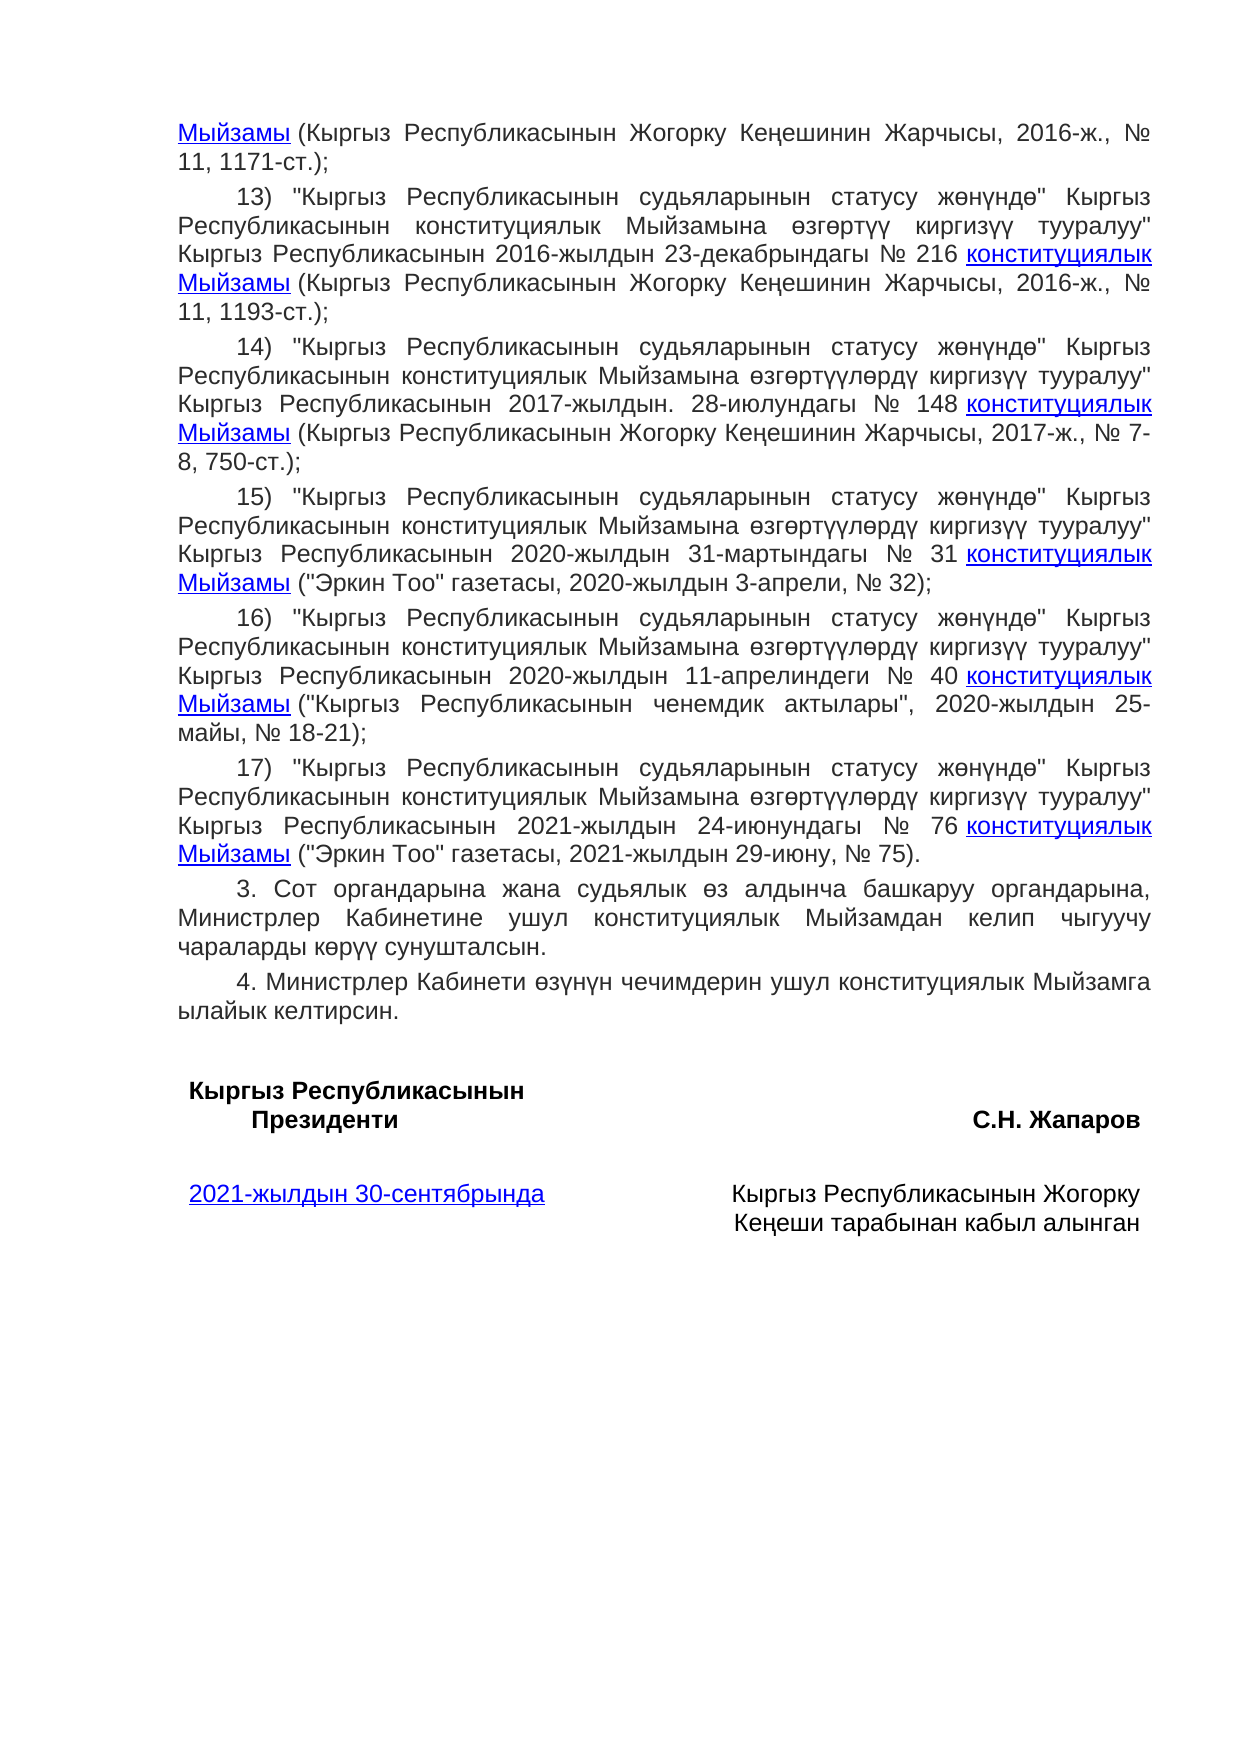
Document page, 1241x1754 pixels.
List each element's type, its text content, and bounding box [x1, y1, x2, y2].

table_header 2021-жылдын 30-сентябрында [177, 1179, 664, 1249]
text 13) "Кыргыз Республикасынын судьяларынын статусу жөнүндө" Кыргыз Республикасынын конституциялык Мыйзамына өзгөртүү киргизүү тууралуу" Кыргыз Республикасынын 2016-жылдын 23-декабрындагы № 216 конституциялык Мыйзамы (Кыргыз Республикасынын Жогорку Кеңешинин Жарчысы, 2016-ж., № 11, 1193-ст.); [177, 182, 1152, 326]
text 15) "Кыргыз Республикасынын судьяларынын статусу жөнүндө" Кыргыз Республикасынын конституциялык Мыйзамына өзгөртүүлөрдү киргизүү тууралуу" Кыргыз Республикасынын 2020-жылдын 31-мартындагы № 31 конституциялык Мыйзамы ("Эркин Тоо" газетасы, 2020-жылдын 3-апрели, № 32); [177, 482, 1152, 597]
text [177, 118, 1152, 176]
text 16) "Кыргыз Республикасынын судьяларынын статусу жөнүндө" Кыргыз Республикасынын конституциялык Мыйзамына өзгөртүүлөрдү киргизүү тууралуу" Кыргыз Республикасынын 2020-жылдын 11-апрелиндеги № 40 конституциялык Мыйзамы ("Кыргыз Республикасынын ченемдик актылары", 2020-жылдын 25-майы, № 18-21); [177, 603, 1152, 747]
text 14) "Кыргыз Республикасынын судьяларынын статусу жөнүндө" Кыргыз Республикасынын конституциялык Мыйзамына өзгөртүүлөрдү киргизүү тууралуу" Кыргыз Республикасынын 2017-жылдын. 28-июлундагы № 148 конституциялык Мыйзамы (Кыргыз Республикасынын Жогорку Кеңешинин Жарчысы, 2017-ж., № 7-8, 750-ст.); [177, 332, 1152, 476]
text 3. Сот органдарына жана судьялык өз алдынча башкаруу органдарына, Министрлер Кабинетине ушул конституциялык Мыйзамдан келип чыгуучу чараларды көрүү сунушталсын. [177, 874, 1152, 961]
table_header С.Н. Жапаров [664, 1076, 1152, 1133]
table_header Кыргыз Республикасынын Жогорку Кеңеши тарабынан кабыл алынган [664, 1179, 1152, 1249]
text 4. Министрлер Кабинети өзүнүн чечимдерин ушул конституциялык Мыйзамга ылайык келтирсин. [177, 967, 1152, 1024]
table_header Кыргыз Республикасынын Президенти [177, 1076, 664, 1133]
text 17) "Кыргыз Республикасынын судьяларынын статусу жөнүндө" Кыргыз Республикасынын конституциялык Мыйзамына өзгөртүүлөрдү киргизүү тууралуу" Кыргыз Республикасынын 2021-жылдын 24-июнундагы № 76 конституциялык Мыйзамы ("Эркин Тоо" газетасы, 2021-жылдын 29-июну, № 75). [177, 753, 1152, 868]
